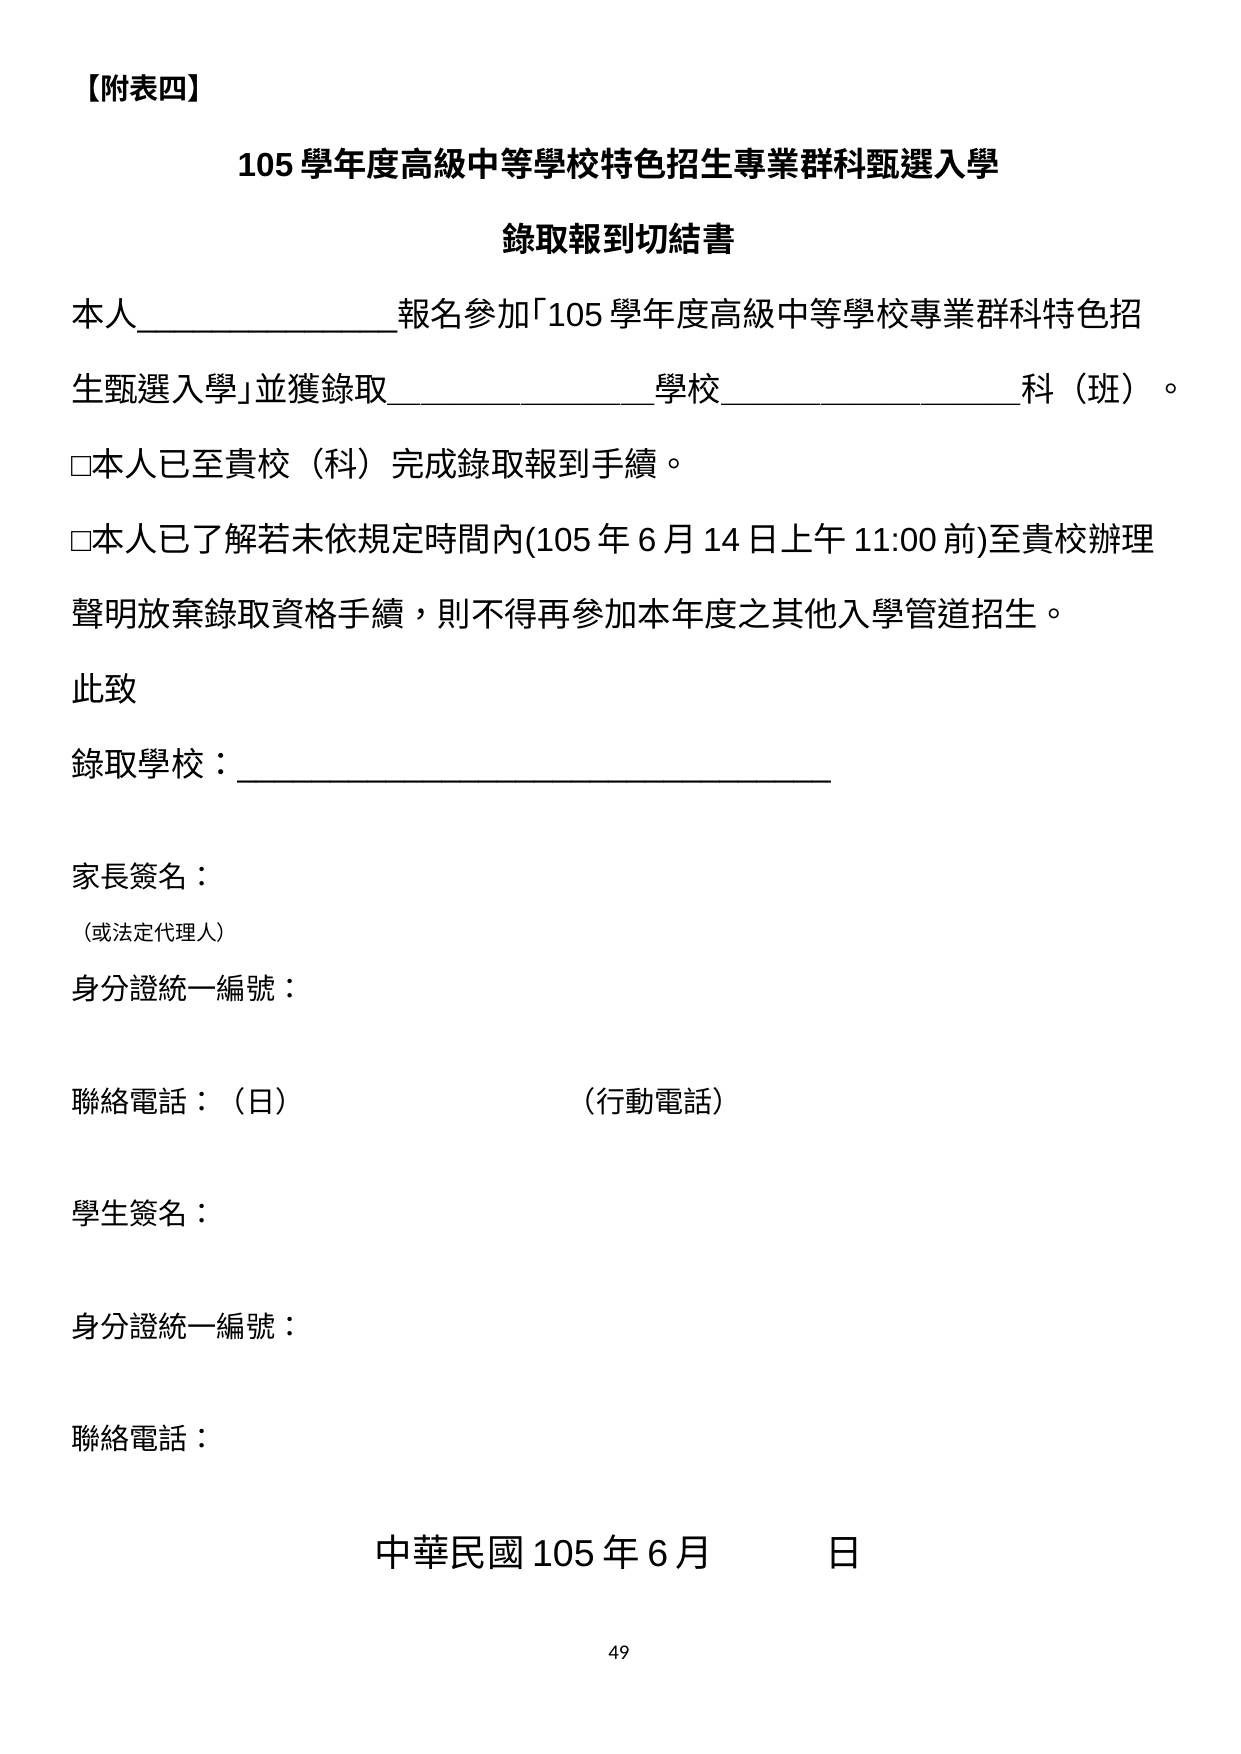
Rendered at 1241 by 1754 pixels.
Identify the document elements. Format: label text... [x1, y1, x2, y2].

text 錄取學校：________________________________ [71, 724, 1166, 799]
text 身分證統一編號： [71, 949, 1166, 1024]
text 學生簽名： [71, 1174, 1166, 1249]
text 聯絡電話：（日） （行動電話） [71, 1062, 1166, 1137]
text 【附表四】 [71, 49, 1166, 124]
text 身分證統一編號： [71, 1287, 1166, 1362]
text □本人已至貴校（科）完成錄取報到手續。 [71, 424, 1166, 499]
text 錄取報到切結書 [71, 199, 1166, 274]
text 本人______________報名參加｢105學年度高級中等學校專業群科特色招生甄選入學｣並獲錄取＿＿＿＿＿＿＿＿學校＿＿＿＿＿＿＿＿＿科（班）。 [71, 274, 1166, 424]
text 中華民國105年6月 日 [71, 1512, 1166, 1587]
text 105學年度高級中等學校特色招生專業群科甄選入學 [71, 124, 1166, 199]
text （或法定代理人） [71, 912, 1166, 949]
text □本人已了解若未依規定時間內(105年6月14日上午11:00前)至貴校辦理聲明放棄錄取資格手續，則不得再參加本年度之其他入學管道招生。 [71, 499, 1166, 649]
text 此致 [71, 649, 1166, 724]
text 聯絡電話： [71, 1399, 1166, 1474]
text 家長簽名： [71, 837, 1166, 912]
